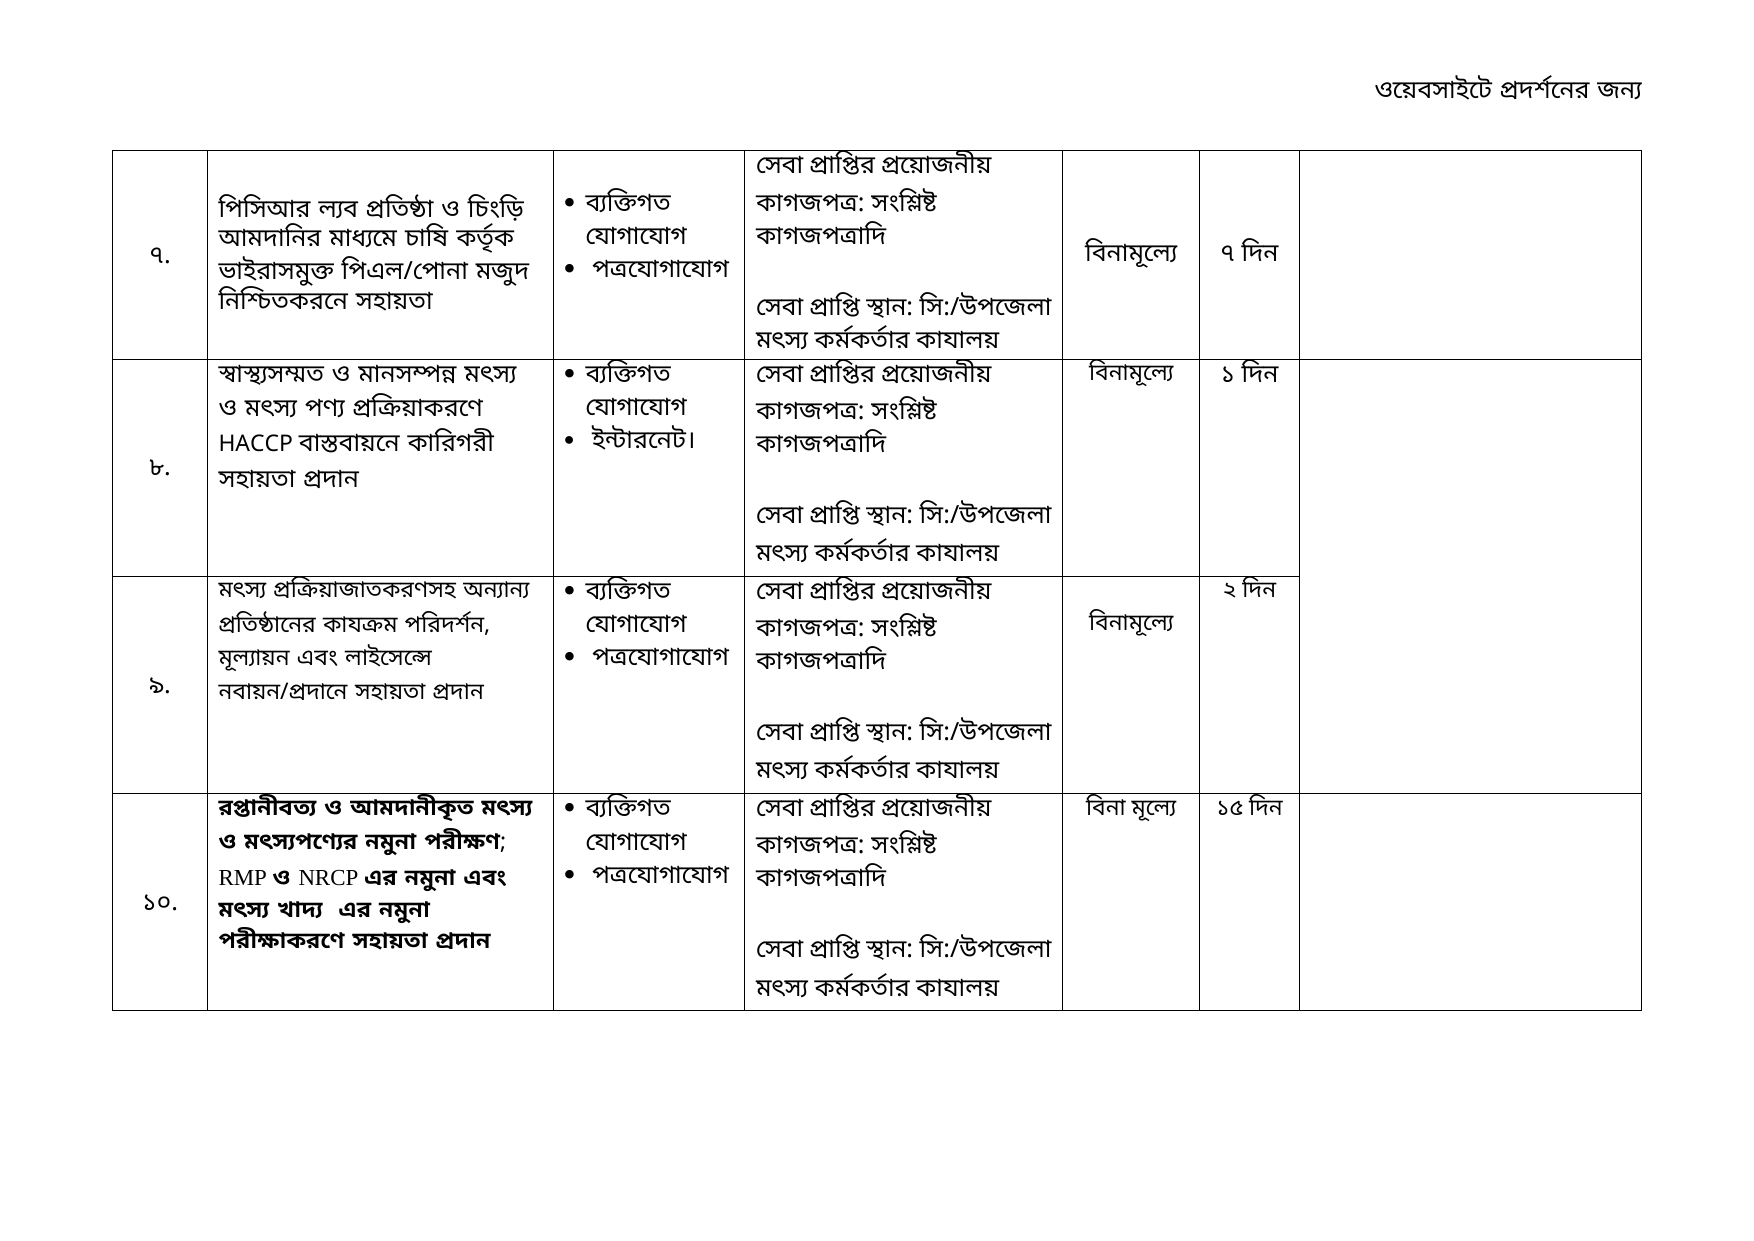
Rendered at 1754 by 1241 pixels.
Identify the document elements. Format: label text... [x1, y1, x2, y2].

table_cell সেবা প্রাপ্তির প্রয়োজনীয় কাগজপত্র: সংশ্লিষ্ট কাগজপত্রাদি সেবা প্রাপ্তি স্থান: সি:/উপজেলা মৎস্য কর্মকর্তার কাযালয় [745, 360, 1062, 576]
table_cell সেবা প্রাপ্তির প্রয়োজনীয় কাগজপত্র: সংশ্লিষ্ট কাগজপত্রাদি সেবা প্রাপ্তি স্থান: সি:/উপজেলা মৎস্য কর্মকর্তার কাযালয় [745, 577, 1062, 793]
table_cell ব্যক্তিগত যোগাযোগ পত্রযোগাযোগ [554, 577, 744, 793]
table_cell ১ দিন [1200, 360, 1299, 576]
table_cell ৭ দিন [1200, 151, 1299, 358]
table_cell বিনামূল্যে [1063, 151, 1199, 358]
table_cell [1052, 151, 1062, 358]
table_cell ৮. [113, 360, 207, 576]
table_cell ৯. [113, 577, 207, 793]
table_cell [1300, 794, 1641, 1010]
table_cell সেবা প্রাপ্তির প্রয়োজনীয় কাগজপত্র: সংশ্লিষ্ট কাগজপত্রাদি সেবা প্রাপ্তি স্থান: সি:/উপজেলা মৎস্য কর্মকর্তার কাযালয় [745, 794, 1062, 1010]
table_cell ব্যক্তিগত যোগাযোগ পত্রযোগাযোগ [554, 151, 744, 358]
table_cell ১০. [113, 794, 207, 1010]
table_cell ব্যক্তিগত যোগাযোগ ইন্টারনেট। [554, 360, 744, 576]
table_cell ব্যক্তিগত যোগাযোগ পত্রযোগাযোগ [554, 794, 744, 1010]
table_cell মৎস্য প্রক্রিয়াজাতকরণসহ অন্যান্য প্রতিষ্ঠানের কাযক্রম পরিদর্শন, মূল্যায়ন এবং লাইসেন্সে নবায়ন/প্রদানে সহায়তা প্রদান [208, 577, 553, 793]
table_cell [1300, 360, 1641, 793]
table_cell বিনামূল্যে [1063, 360, 1199, 576]
table_cell বিনা মূল্যে [1063, 794, 1199, 1010]
table_cell বিনামূল্যে [1063, 577, 1199, 793]
table_cell ৭. [113, 151, 207, 358]
table_cell রপ্তানীবত্য ও আমদানীকৃত মৎস্য ও মৎস্যপণ্যের নমুনা পরীক্ষণ; RMP ও NRCP এর নমুনা এবং মৎস্য খাদ্য এর নমুনা পরীক্ষাকরণে সহায়তা প্রদান [208, 794, 553, 1010]
table_cell পিসিআর ল্যব প্রতিষ্ঠা ও চিংড়ি আমদানির মাধ্যমে চাষি কর্তৃক ভাইরাসমুক্ত পিএল/পোনা মজুদ নিশ্চিতকরনে সহায়তা [208, 151, 553, 358]
table_cell ১৫ দিন [1200, 794, 1299, 1010]
table_cell ২ দিন [1200, 577, 1299, 793]
table_cell স্বাস্থ্যসম্মত ও মানসম্পন্ন মৎস্য ও মৎস্য পণ্য প্রক্রিয়াকরণে HACCP বাস্তবায়নে কারিগরী সহায়তা প্রদান [208, 360, 553, 576]
